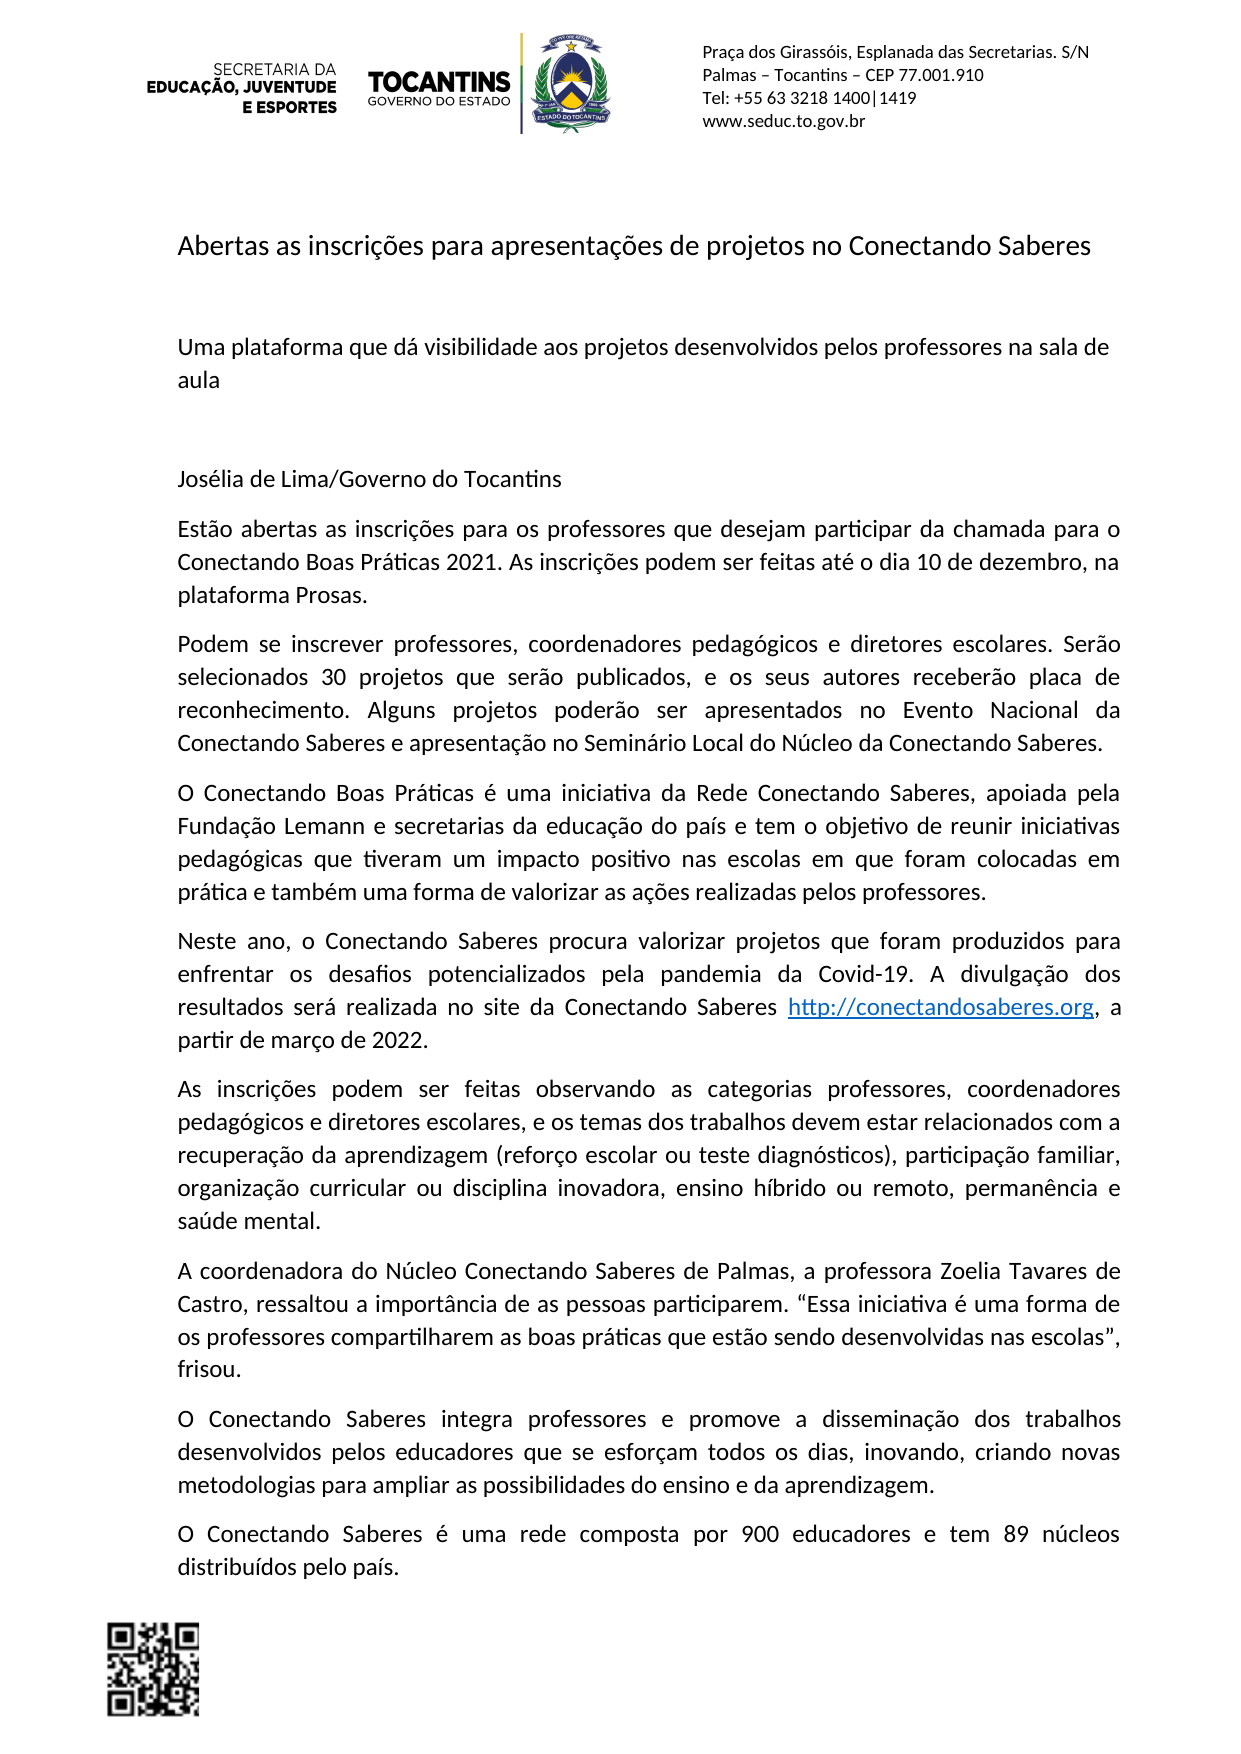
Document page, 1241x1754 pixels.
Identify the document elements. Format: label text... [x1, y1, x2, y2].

text O Conectando Saberes é uma rede composta por 900 educadores e tem 89 núcleos distribuídos pelo país. [177, 1518, 1122, 1582]
text Neste ano, o Conectando Saberes procura valorizar projetos que foram produzidos para enfrentar os desafios potencializados pela pandemia da Covid-19. A divulgação dos resultados será realizada no site da Conectando Saberes http://conectandosaberes.org, a partir de março de 2022. [177, 925, 1122, 1054]
text A coordenadora do Núcleo Conectando Saberes de Palmas, a professora Zoelia Tavares de Castro, ressaltou a importância de as pessoas participarem. “Essa iniciativa é uma forma de os professores compartilharem as boas práticas que estão sendo desenvolvidas nas escolas”, frisou. [177, 1255, 1122, 1384]
text O Conectando Saberes integra professores e promove a disseminação dos trabalhos desenvolvidos pelos educadores que se esforçam todos os dias, inovando, criando novas metodologias para ampliar as possibilidades do ensino e da aprendizagem. [177, 1403, 1122, 1499]
text Uma plataforma que dá visibilidade aos projetos desenvolvidos pelos professores na sala de aula [177, 331, 1122, 395]
picture [103, 1620, 200, 1718]
text Abertas as inscrições para apresentações de projetos no Conectando Saberes [177, 227, 1122, 262]
text As inscrições podem ser feitas observando as categorias professores, coordenadores pedagógicos e diretores escolares, e os temas dos trabalhos devem estar relacionados com a recuperação da aprendizagem (reforço escolar ou teste diagnósticos), participação familiar, organização curricular ou disciplina inovadora, ensino híbrido ou remoto, permanência e saúde mental. [177, 1073, 1122, 1236]
text Podem se inscrever professores, coordenadores pedagógicos e diretores escolares. Serão selecionados 30 projetos que serão publicados, e os seus autores receberão placa de reconhecimento. Alguns projetos poderão ser apresentados no Evento Nacional da Conectando Saberes e apresentação no Seminário Local do Núcleo da Conectando Saberes. [177, 628, 1122, 758]
text Josélia de Lima/Governo do Tocantins [177, 463, 1122, 494]
picture [147, 33, 612, 134]
text O Conectando Boas Práticas é uma iniciativa da Rede Conectando Saberes, apoiada pela Fundação Lemann e secretarias da educação do país e tem o objetivo de reunir iniciativas pedagógicas que tiveram um impacto positivo nas escolas em que foram colocadas em prática e também uma forma de valorizar as ações realizadas pelos professores. [177, 777, 1122, 906]
text Estão abertas as inscrições para os professores que desejam participar da chamada para o Conectando Boas Práticas 2021. As inscrições podem ser feitas até o dia 10 de dezembro, na plataforma Prosas. [177, 513, 1122, 609]
